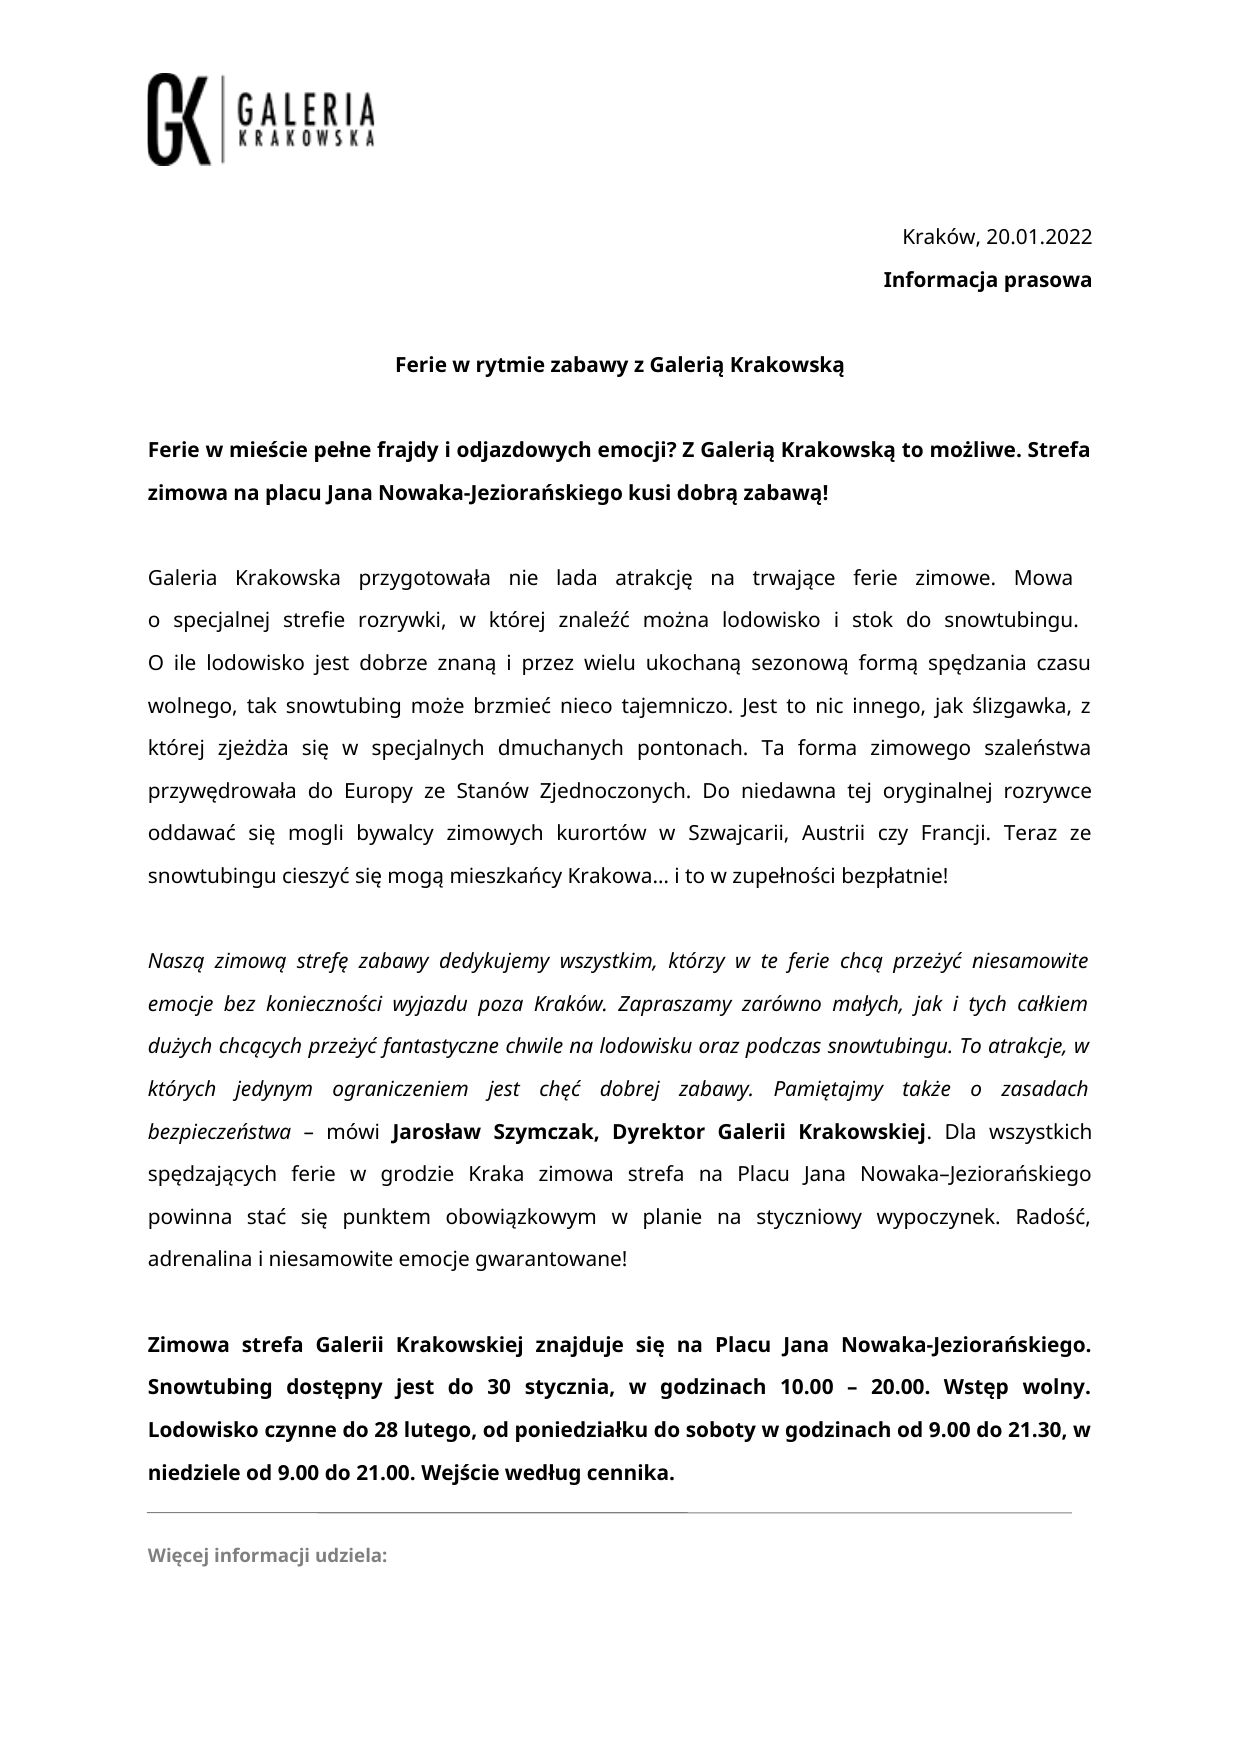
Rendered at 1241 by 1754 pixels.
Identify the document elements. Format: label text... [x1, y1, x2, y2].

text Ferie w mieście pełne frajdy i odjazdowych emocji? Z Galerią Krakowską to możliwe. Strefa zimowa na placu Jana Nowaka-Jeziorańskiego kusi dobrą zabawą! [148, 435, 1093, 506]
text Kraków, 20.01.2022 [148, 222, 1093, 251]
text Zimowa strefa Galerii Krakowskiej znajduje się na Placu Jana Nowaka-Jeziorańskiego. Snowtubing dostępny jest do 30 stycznia, w godzinach 10.00 – 20.00. Wstęp wolny. Lodowisko czynne do 28 lutego, od poniedziałku do soboty w godzinach od 9.00 do 21.30, w niedziele od 9.00 do 21.00. Wejście według cennika. [148, 1330, 1093, 1486]
text Galeria Krakowska przygotowała nie lada atrakcję na trwające ferie zimowe. Mowa o specjalnej strefie rozrywki, w której znaleźć można lodowisko i stok do snowtubingu. O ile lodowisko jest dobrze znaną i przez wielu ukochaną sezonową formą spędzania czasu wolnego, tak snowtubing może brzmieć nieco tajemniczo. Jest to nic innego, jak ślizgawka, z której zjeżdża się w specjalnych dmuchanych pontonach. Ta forma zimowego szaleństwa przywędrowała do Europy ze Stanów Zjednoczonych. Do niedawna tej oryginalnej rozrywce oddawać się mogli bywalcy zimowych kurortów w Szwajcarii, Austrii czy Francji. Teraz ze snowtubingu cieszyć się mogą mieszkańcy Krakowa… i to w zupełności bezpłatnie! [148, 563, 1093, 889]
text Więcej informacji udziela: [148, 1543, 1093, 1568]
text Informacja prasowa [148, 265, 1093, 293]
picture [147, 73, 375, 166]
text Naszą zimową strefę zabawy dedykujemy wszystkim, którzy w te ferie chcą przeżyć niesamowite emocje bez konieczności wyjazdu poza Kraków. Zapraszamy zarówno małych, jak i tych całkiem dużych chcących przeżyć fantastyczne chwile na lodowisku oraz podczas snowtubingu. To atrakcje, w których jedynym ograniczeniem jest chęć dobrej zabawy. Pamiętajmy także o zasadach bezpieczeństwa – mówi Jarosław Szymczak, Dyrektor Galerii Krakowskiej. Dla wszystkich spędzających ferie w grodzie Kraka zimowa strefa na Placu Jana Nowaka–Jeziorańskiego powinna stać się punktem obowiązkowym w planie na styczniowy wypoczynek. Radość, adrenalina i niesamowite emocje gwarantowane! [148, 946, 1093, 1273]
text Ferie w rytmie zabawy z Galerią Krakowską [148, 350, 1093, 378]
